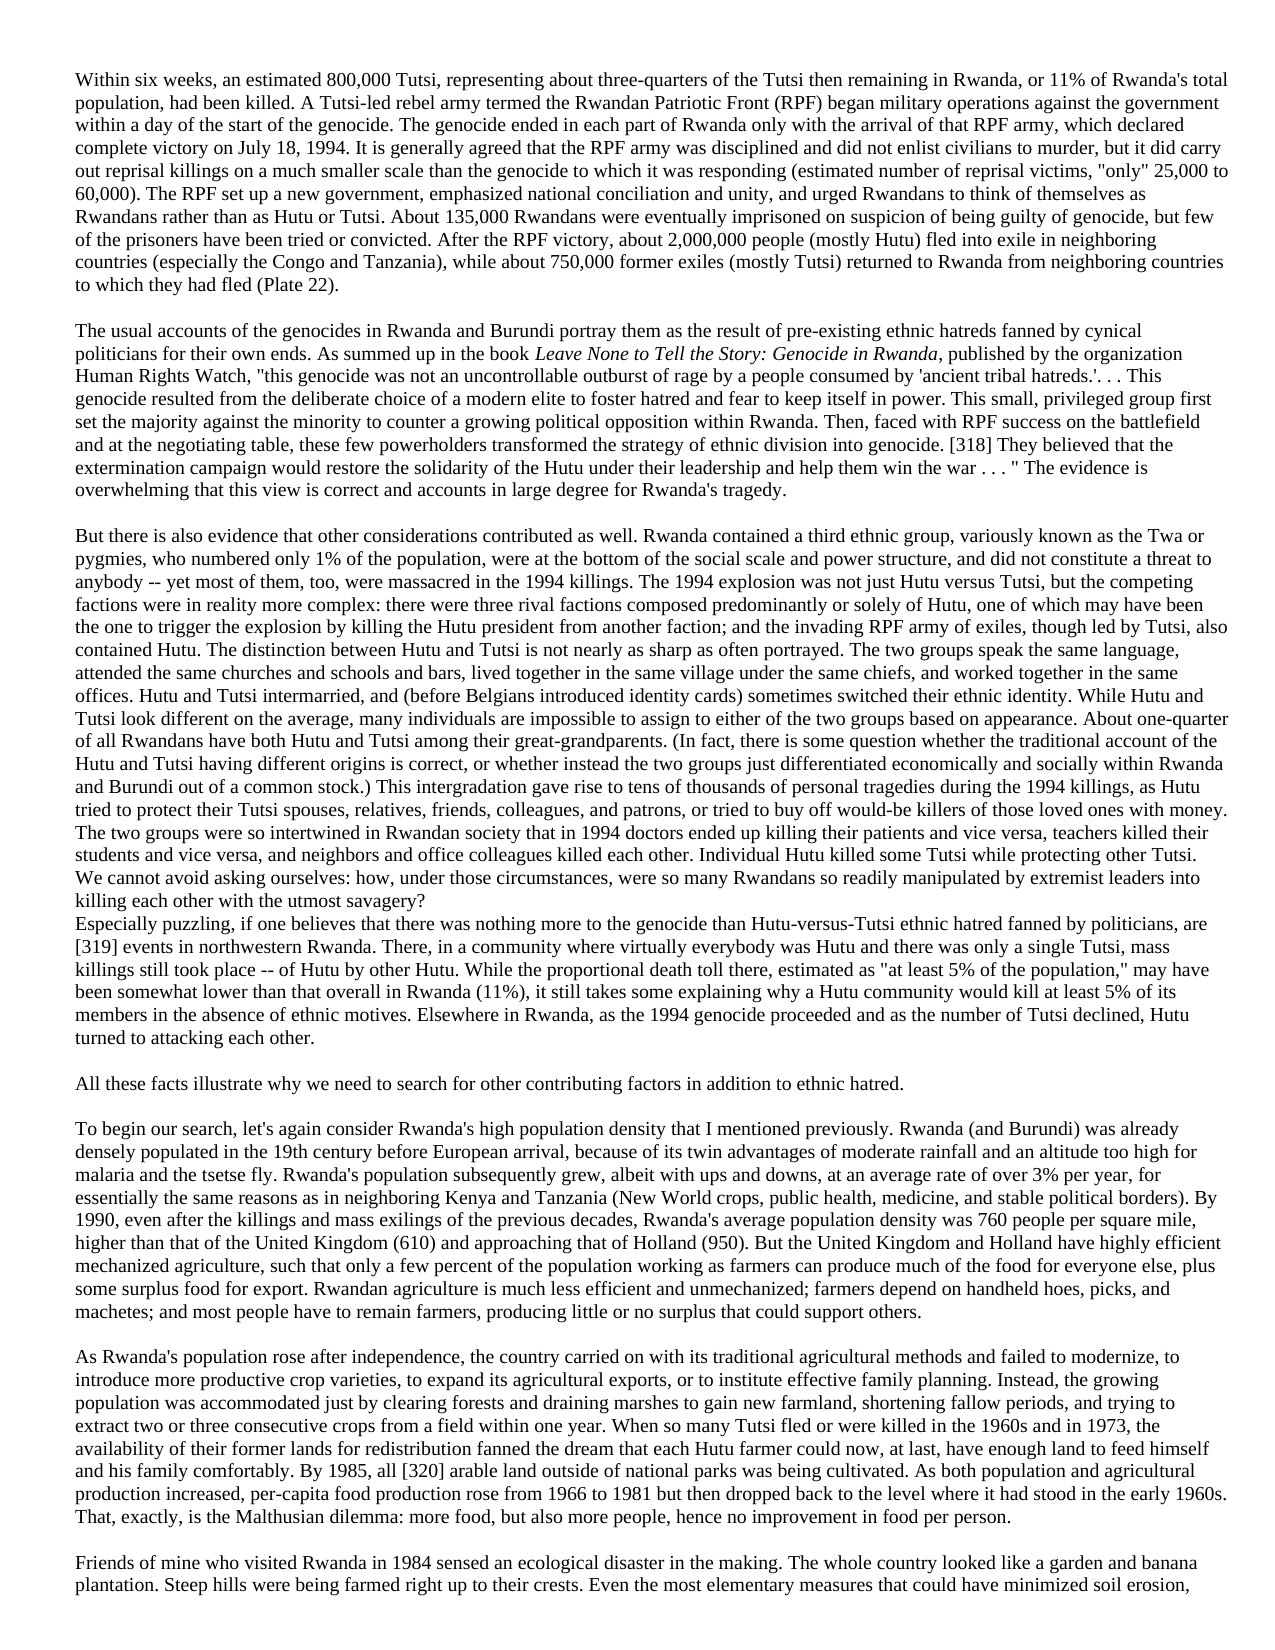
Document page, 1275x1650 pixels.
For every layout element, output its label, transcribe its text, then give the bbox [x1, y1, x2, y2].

text The usual accounts of the genocides in Rwanda and Burundi portray them as the result of pre-existing ethnic hatreds fanned by cynical politicians for their own ends. As summed up in the book Leave None to Tell the Story: Genocide in Rwanda, published by the organization Human Rights Watch, "this genocide was not an uncontrollable outburst of rage by a people consumed by 'ancient tribal hatreds.'. . . This genocide resulted from the deliberate choice of a modern elite to foster hatred and fear to keep itself in power. This small, privileged group first set the majority against the minority to counter a growing political opposition within Rwanda. Then, faced with RPF success on the battlefield and at the negotiating table, these few powerholders transformed the strategy of ethnic division into genocide. [318] They believed that the extermination campaign would restore the solidarity of the Hutu under their leadership and help them win the war . . . " The evidence is overwhelming that this view is correct and accounts in large degree for Rwanda's tragedy. [75, 319, 1230, 501]
text But there is also evidence that other considerations contributed as well. Rwanda contained a third ethnic group, variously known as the Twa or pygmies, who numbered only 1% of the population, were at the bottom of the social scale and power structure, and did not constitute a threat to anybody -- yet most of them, too, were massacred in the 1994 killings. The 1994 explosion was not just Hutu versus Tutsi, but the competing factions were in reality more complex: there were three rival factions composed predominantly or solely of Hutu, one of which may have been the one to trigger the explosion by killing the Hutu president from another faction; and the invading RPF army of exiles, though led by Tutsi, also contained Hutu. The distinction between Hutu and Tutsi is not nearly as sharp as often portrayed. The two groups speak the same language, attended the same churches and schools and bars, lived together in the same village under the same chiefs, and worked together in the same offices. Hutu and Tutsi intermarried, and (before Belgians introduced identity cards) sometimes switched their ethnic identity. While Hutu and Tutsi look different on the average, many individuals are impossible to assign to either of the two groups based on appearance. About one-quarter of all Rwandans have both Hutu and Tutsi among their great-grandparents. (In fact, there is some question whether the traditional account of the Hutu and Tutsi having different origins is correct, or whether instead the two groups just differentiated economically and socially within Rwanda and Burundi out of a common stock.) This intergradation gave rise to tens of thousands of personal tragedies during the 1994 killings, as Hutu tried to protect their Tutsi spouses, relatives, friends, colleagues, and patrons, or tried to buy off would-be killers of those loved ones with money. The two groups were so intertwined in Rwandan society that in 1994 doctors ended up killing their patients and vice versa, teachers killed their students and vice versa, and neighbors and office colleagues killed each other. Individual Hutu killed some Tutsi while protecting other Tutsi. We cannot avoid asking ourselves: how, under those circumstances, were so many Rwandans so readily manipulated by extremist leaders into killing each other with the utmost savagery? [75, 524, 1230, 912]
text As Rwanda's population rose after independence, the country carried on with its traditional agricultural methods and failed to modernize, to introduce more productive crop varieties, to expand its agricultural exports, or to institute effective family planning. Instead, the growing population was accommodated just by clearing forests and draining marshes to gain new farmland, shortening fallow periods, and trying to extract two or three consecutive crops from a field within one year. When so many Tutsi fled or were killed in the 1960s and in 1973, the availability of their former lands for redistribution fanned the dream that each Hutu farmer could now, at last, have enough land to feed himself and his family comfortably. By 1985, all [320] arable land outside of national parks was being cultivated. As both population and agricultural production increased, per-capita food production rose from 1966 to 1981 but then dropped back to the level where it had stood in the early 1960s. That, exactly, is the Malthusian dilemma: more food, but also more people, hence no improvement in food per person. [75, 1345, 1230, 1528]
text All these facts illustrate why we need to search for other contributing factors in addition to ethnic hatred. [75, 1072, 1230, 1094]
text Within six weeks, an estimated 800,000 Tutsi, representing about three-quarters of the Tutsi then remaining in Rwanda, or 11% of Rwanda's total population, had been killed. A Tutsi-led rebel army termed the Rwandan Patriotic Front (RPF) began military operations against the government within a day of the start of the genocide. The genocide ended in each part of Rwanda only with the arrival of that RPF army, which declared complete victory on July 18, 1994. It is generally agreed that the RPF army was disciplined and did not enlist civilians to murder, but it did carry out reprisal killings on a much smaller scale than the genocide to which it was responding (estimated number of reprisal victims, "only" 25,000 to 60,000). The RPF set up a new government, emphasized national conciliation and unity, and urged Rwandans to think of themselves as Rwandans rather than as Hutu or Tutsi. About 135,000 Rwandans were eventually imprisoned on suspicion of being guilty of genocide, but few of the prisoners have been tried or convicted. After the RPF victory, about 2,000,000 people (mostly Hutu) fled into exile in neighboring countries (especially the Congo and Tanzania), while about 750,000 former exiles (mostly Tutsi) returned to Rwanda from neighboring countries to which they had fled (Plate 22). [75, 68, 1230, 296]
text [75, 1551, 1230, 1596]
text To begin our search, let's again consider Rwanda's high population density that I mentioned previously. Rwanda (and Burundi) was already densely populated in the 19th century before European arrival, because of its twin advantages of moderate rainfall and an altitude too high for malaria and the tsetse fly. Rwanda's population subsequently grew, albeit with ups and downs, at an average rate of over 3% per year, for essentially the same reasons as in neighboring Kenya and Tanzania (New World crops, public health, medicine, and stable political borders). By 1990, even after the killings and mass exilings of the previous decades, Rwanda's average population density was 760 people per square mile, higher than that of the United Kingdom (610) and approaching that of Holland (950). But the United Kingdom and Holland have highly efficient mechanized agriculture, such that only a few percent of the population working as farmers can produce much of the food for everyone else, plus some surplus food for export. Rwandan agriculture is much less efficient and unmechanized; farmers depend on handheld hoes, picks, and machetes; and most people have to remain farmers, producing little or no surplus that could support others. [75, 1117, 1230, 1322]
text Especially puzzling, if one believes that there was nothing more to the genocide than Hutu-versus-Tutsi ethnic hatred fanned by politicians, are [319] events in northwestern Rwanda. There, in a community where virtually everybody was Hutu and there was only a single Tutsi, mass killings still took place -- of Hutu by other Hutu. While the proportional death toll there, estimated as "at least 5% of the population," may have been somewhat lower than that overall in Rwanda (11%), it still takes some explaining why a Hutu community would kill at least 5% of its members in the absence of ethnic motives. Elsewhere in Rwanda, as the 1994 genocide proceeded and as the number of Tutsi declined, Hutu turned to attacking each other. [75, 912, 1230, 1049]
